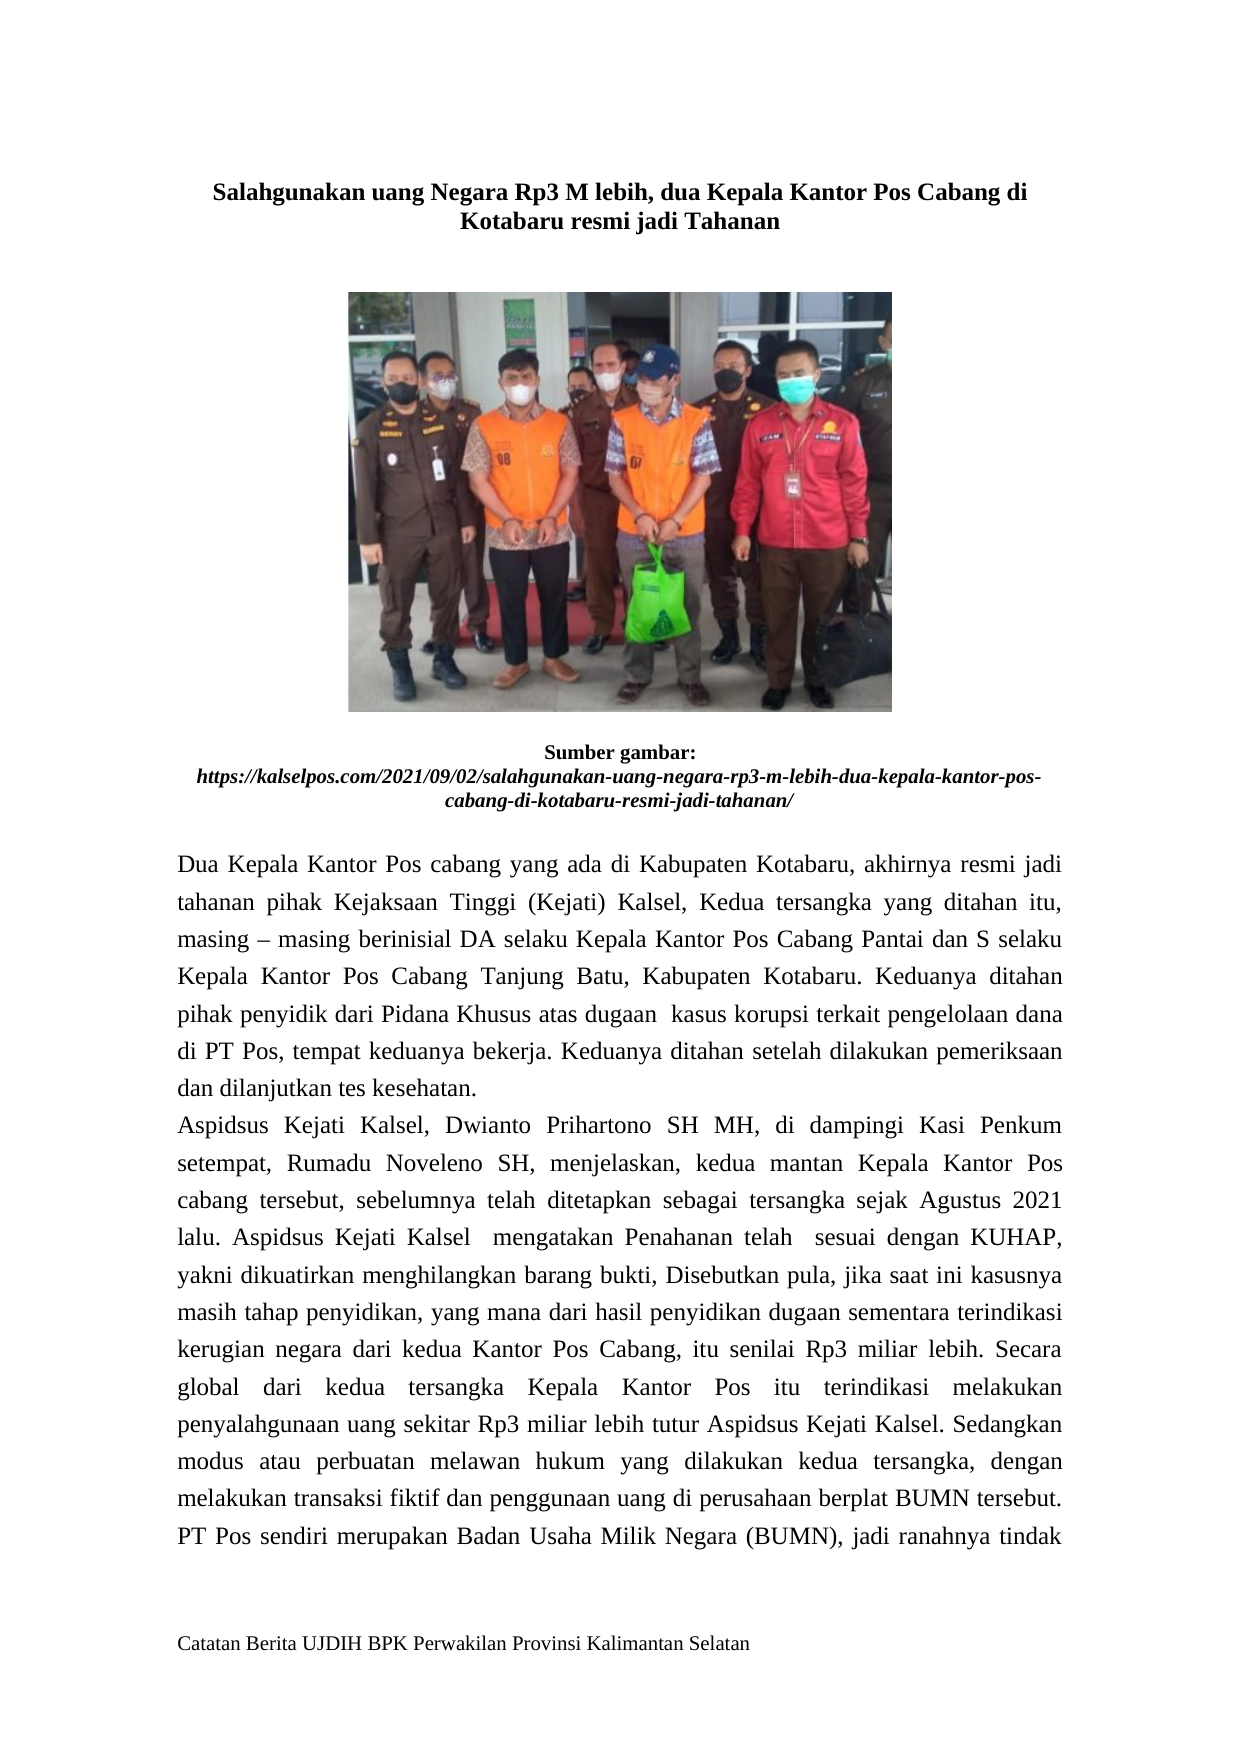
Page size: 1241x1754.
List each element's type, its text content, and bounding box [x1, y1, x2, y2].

text Sumber gambar: [177, 740, 1063, 764]
text https://kalselpos.com/2021/09/02/salahgunakan-uang-negara-rp3-m-lebih-dua-kepala-kantor-pos-cabang-di-kotabaru-resmi-jadi-tahanan/ [177, 764, 1063, 812]
picture [348, 292, 892, 712]
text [177, 1111, 1063, 1549]
text Salahgunakan uang Negara Rp3 M lebih, dua Kepala Kantor Pos Cabang di Kotabaru resmi jadi Tahanan [177, 177, 1063, 234]
text Dua Kepala Kantor Pos cabang yang ada di Kabupaten Kotabaru, akhirnya resmi jadi tahanan pihak Kejaksaan Tinggi (Kejati) Kalsel, Kedua tersangka yang ditahan itu, masing – masing berinisial DA selaku Kepala Kantor Pos Cabang Pantai dan S selaku Kepala Kantor Pos Cabang Tanjung Batu, Kabupaten Kotabaru. Keduanya ditahan pihak penyidik dari Pidana Khusus atas dugaan kasus korupsi terkait pengelolaan dana di PT Pos, tempat keduanya bekerja. Keduanya ditahan setelah dilakukan pemeriksaan dan dilanjutkan tes kesehatan. [177, 849, 1063, 1102]
